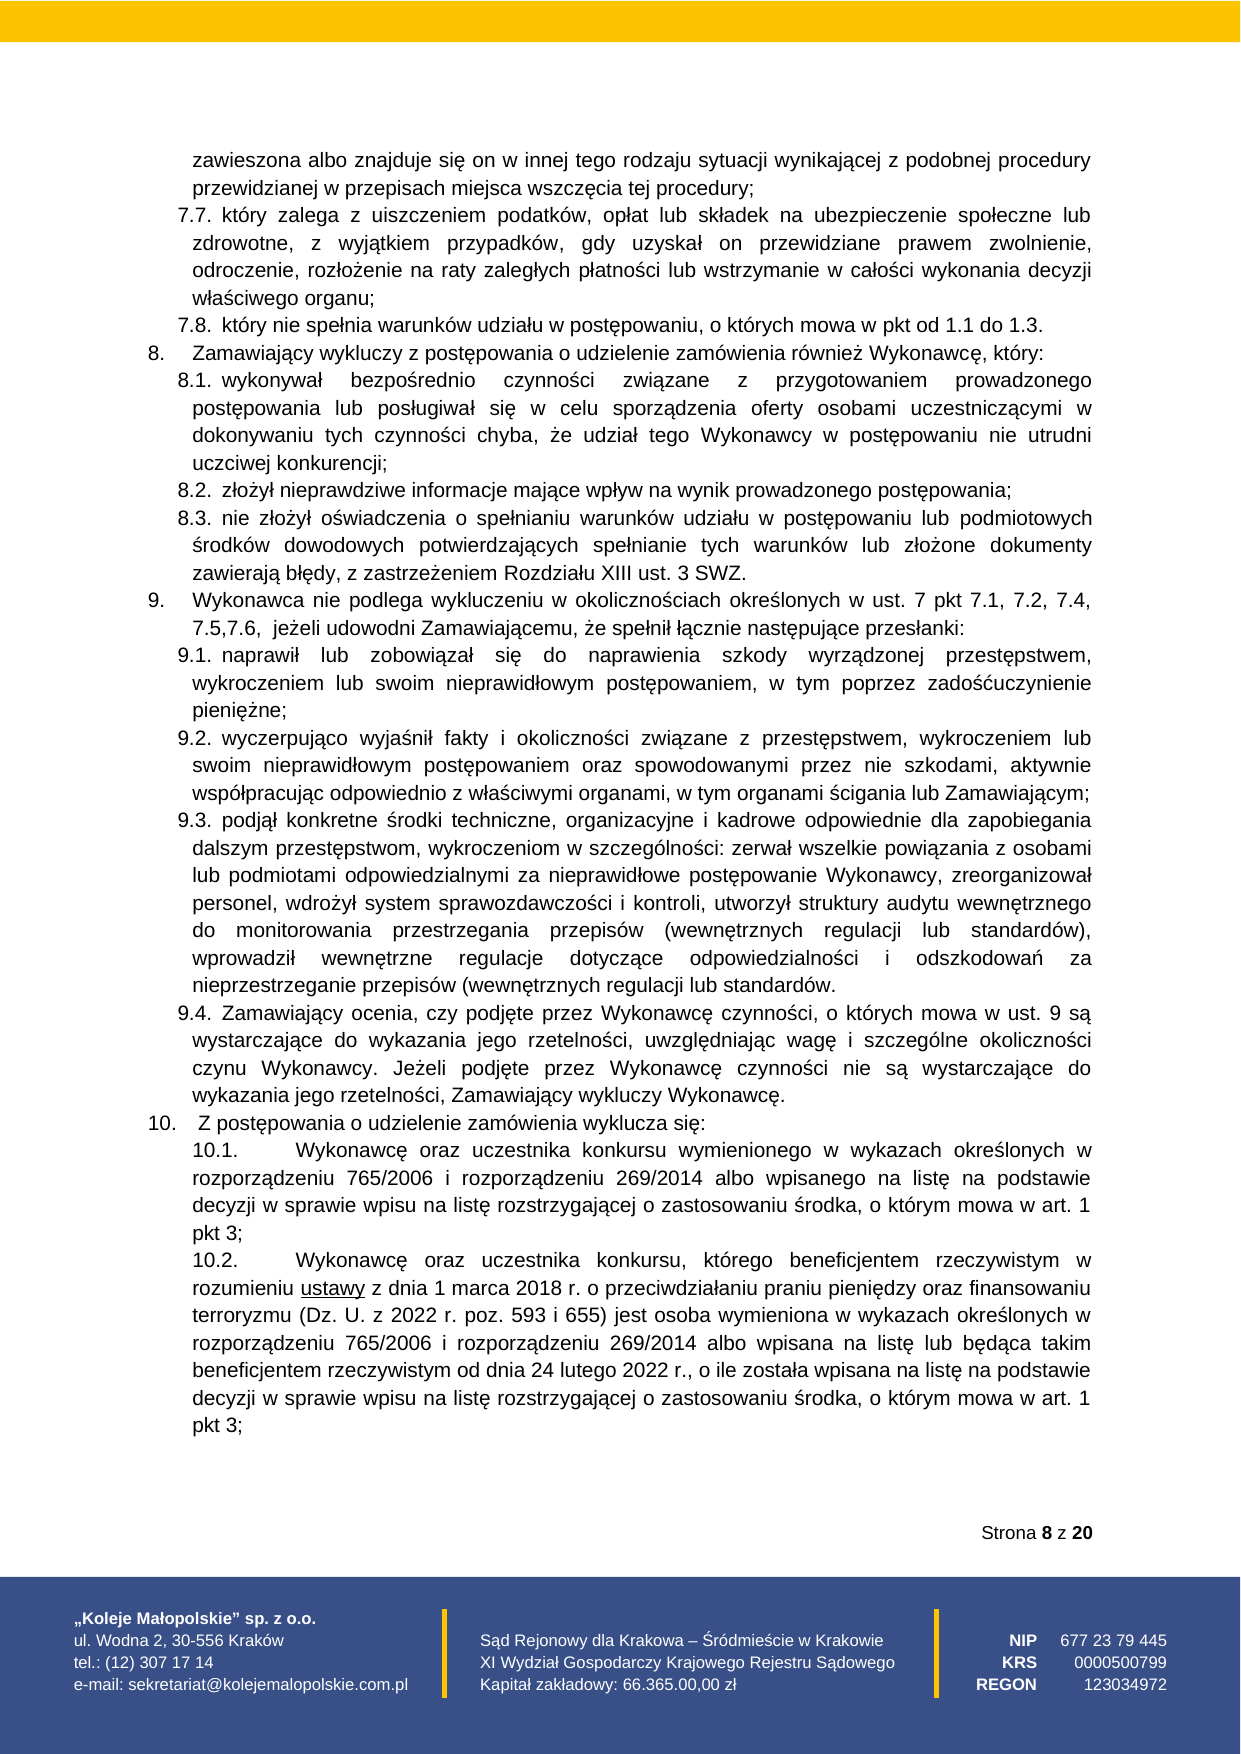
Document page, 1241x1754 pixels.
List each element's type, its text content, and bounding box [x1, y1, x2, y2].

list Wykonawca nie podlega wykluczeniu w okolicznościach określonych w ust. 7 pkt 7.1, 7.2, 7.4, 7.5,7.6, jeżeli udowodni Zamawiającemu, że spełnił łącznie następujące przesłanki: [148, 588, 1092, 640]
list Zamawiający wykluczy z postępowania o udzielenie zamówienia również Wykonawcę, który: [148, 341, 1092, 365]
list nie złożył oświadczenia o spełnianiu warunków udziału w postępowaniu lub podmiotowych środków dowodowych potwierdzających spełnianie tych warunków lub złożone dokumenty zawierają błędy, z zastrzeżeniem Rozdziału XIII ust. 3 SWZ. [177, 506, 1092, 585]
list naprawił lub zobowiązał się do naprawienia szkody wyrządzonej przestępstwem, wykroczeniem lub swoim nieprawidłowym postępowaniem, w tym poprzez zadośćuczynienie pieniężne; [177, 643, 1092, 722]
list wyczerpująco wyjaśnił fakty i okoliczności związane z przestępstwem, wykroczeniem lub swoim nieprawidłowym postępowaniem oraz spowodowanymi przez nie szkodami, aktywnie współpracując odpowiednio z właściwymi organami, w tym organami ścigania lub Zamawiającym; [177, 726, 1092, 805]
list Wykonawcę oraz uczestnika konkursu wymienionego w wykazach określonych w rozporządzeniu 765/2006 i rozporządzeniu 269/2014 albo wpisanego na listę na podstawie decyzji w sprawie wpisu na listę rozstrzygającej o zastosowaniu środka, o którym mowa w art. 1 pkt 3; [192, 1138, 1092, 1245]
list podjął konkretne środki techniczne, organizacyjne i kadrowe odpowiednie dla zapobiegania dalszym przestępstwom, wykroczeniom w szczególności: zerwał wszelkie powiązania z osobami lub podmiotami odpowiedzialnymi za nieprawidłowe postępowanie Wykonawcy, zreorganizował personel, wdrożył system sprawozdawczości i kontroli, utworzył struktury audytu wewnętrznego do monitorowania przestrzegania przepisów (wewnętrznych regulacji lub standardów), wprowadził wewnętrzne regulacje dotyczące odpowiedzialności i odszkodowań za nieprzestrzeganie przepisów (wewnętrznych regulacji lub standardów. [177, 808, 1092, 997]
list który zalega z uiszczeniem podatków, opłat lub składek na ubezpieczenie społeczne lub zdrowotne, z wyjątkiem przypadków, gdy uzyskał on przewidziane prawem zwolnienie, odroczenie, rozłożenie na raty zaległych płatności lub wstrzymanie w całości wykonania decyzji właściwego organu; [177, 203, 1092, 310]
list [177, 148, 1092, 200]
list wykonywał bezpośrednio czynności związane z przygotowaniem prowadzonego postępowania lub posługiwał się w celu sporządzenia oferty osobami uczestniczącymi w dokonywaniu tych czynności chyba, że udział tego Wykonawcy w postępowaniu nie utrudni uczciwej konkurencji; [177, 368, 1092, 475]
list Wykonawcę oraz uczestnika konkursu, którego beneficjentem rzeczywistym w rozumieniu ustawy z dnia 1 marca 2018 r. o przeciwdziałaniu praniu pieniędzy oraz finansowaniu terroryzmu (Dz. U. z 2022 r. poz. 593 i 655) jest osoba wymieniona w wykazach określonych w rozporządzeniu 765/2006 i rozporządzeniu 269/2014 albo wpisana na listę lub będąca takim beneficjentem rzeczywistym od dnia 24 lutego 2022 r., o ile została wpisana na listę na podstawie decyzji w sprawie wpisu na listę rozstrzygającej o zastosowaniu środka, o którym mowa w art. 1 pkt 3; [192, 1248, 1092, 1437]
list Z postępowania o udzielenie zamówienia wyklucza się: [148, 1111, 1092, 1135]
list złożył nieprawdziwe informacje mające wpływ na wynik prowadzonego postępowania; [177, 478, 1092, 502]
list który nie spełnia warunków udziału w postępowaniu, o których mowa w pkt od 1.1 do 1.3. [177, 313, 1092, 337]
list Zamawiający ocenia, czy podjęte przez Wykonawcę czynności, o których mowa w ust. 9 są wystarczające do wykazania jego rzetelności, uwzględniając wagę i szczególne okoliczności czynu Wykonawcy. Jeżeli podjęte przez Wykonawcę czynności nie są wystarczające do wykazania jego rzetelności, Zamawiający wykluczy Wykonawcę. [177, 1001, 1092, 1107]
